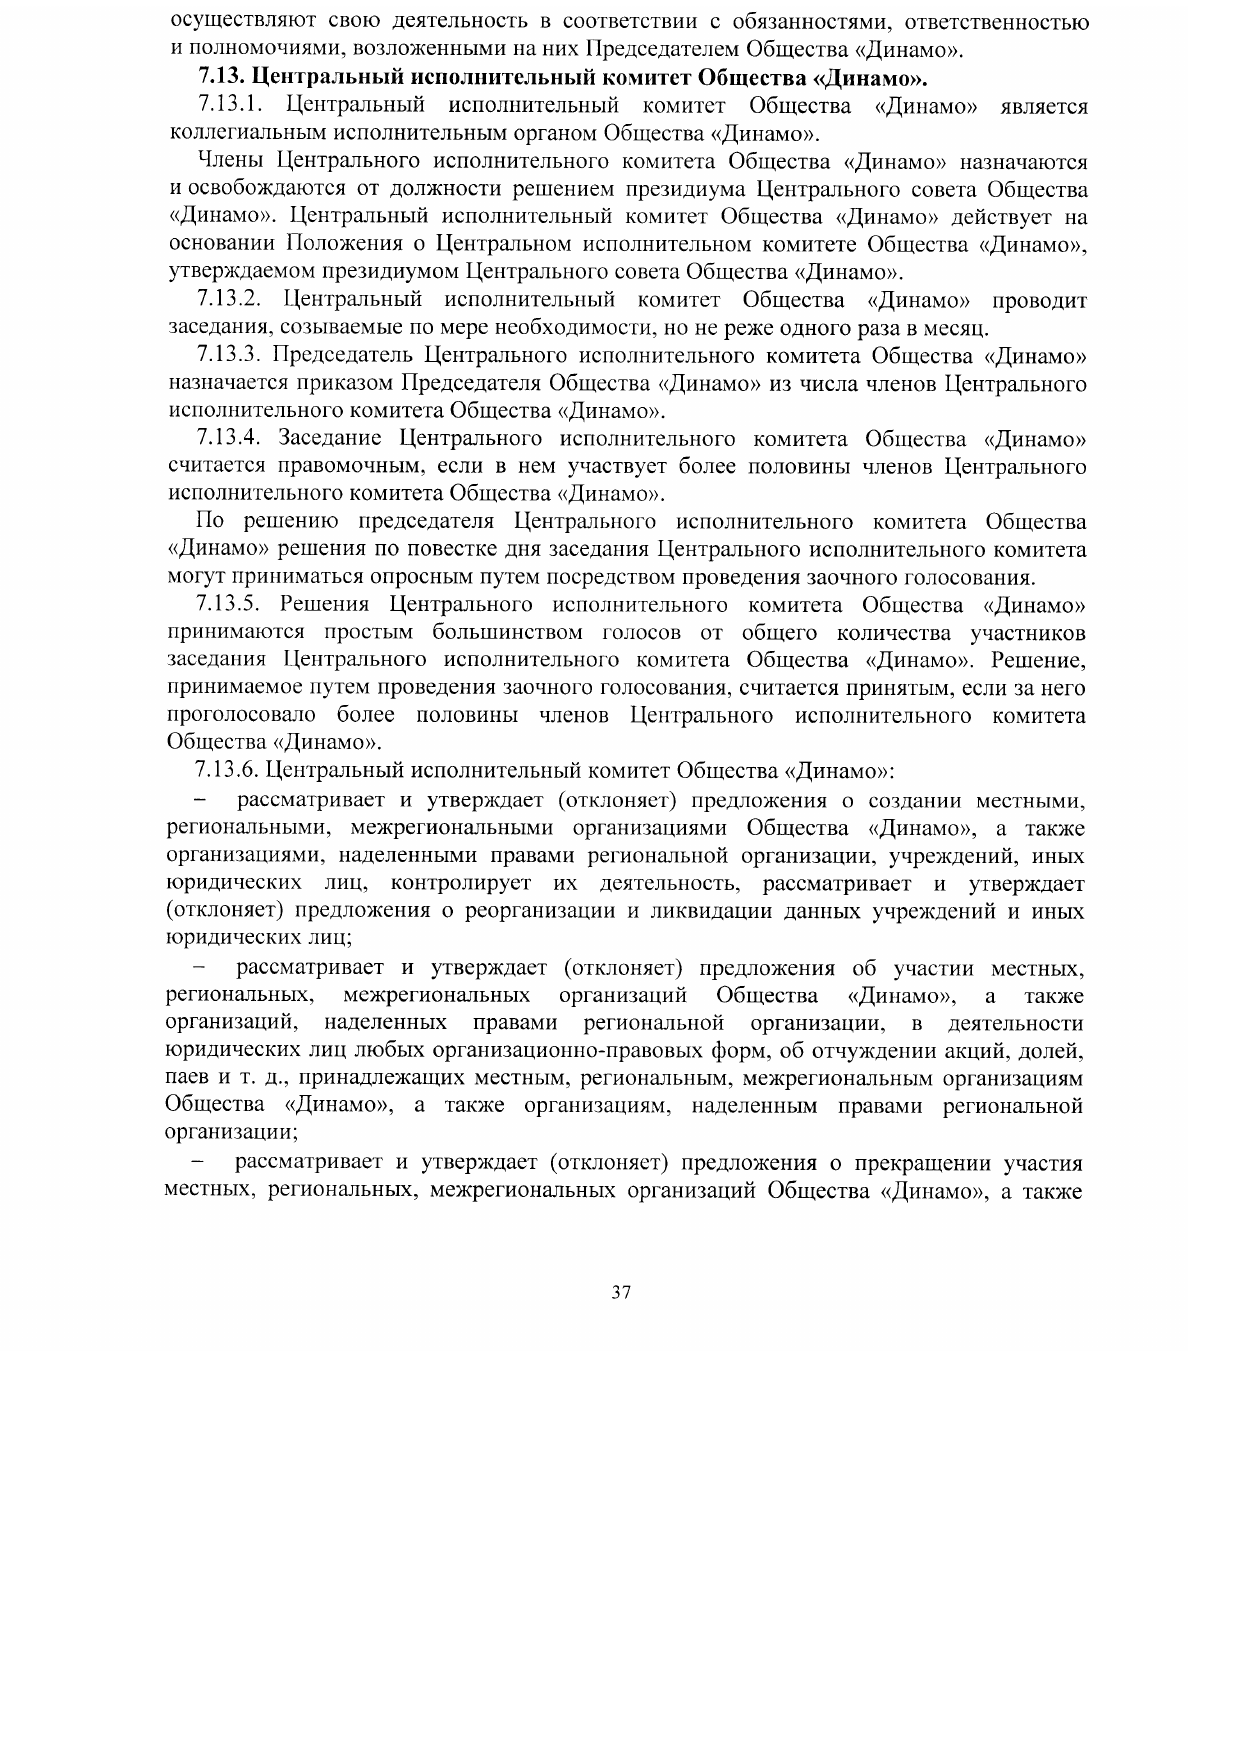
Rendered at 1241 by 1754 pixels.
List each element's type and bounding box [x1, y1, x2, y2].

picture [0, 6, 1189, 1351]
